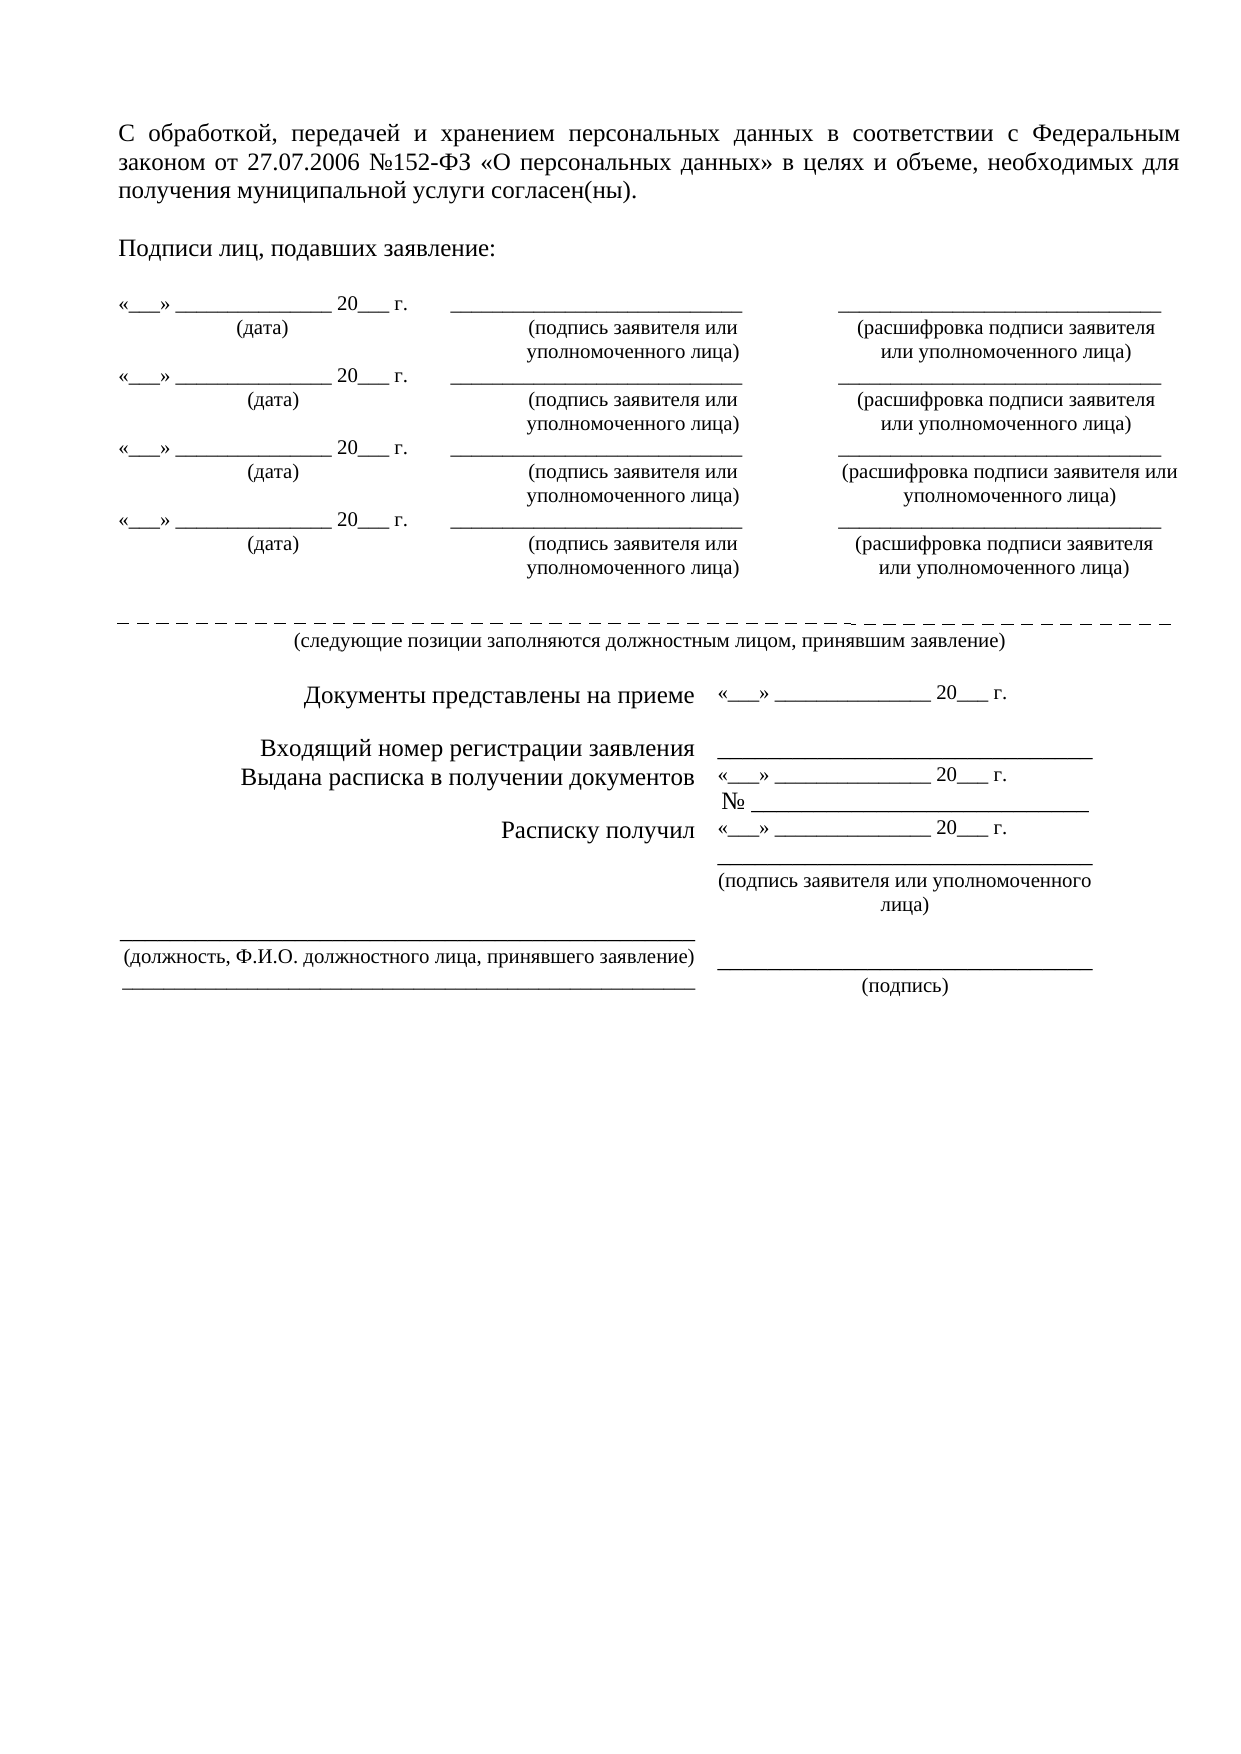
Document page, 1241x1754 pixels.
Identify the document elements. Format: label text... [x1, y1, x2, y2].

table_cell ____________________________ (подпись заявителя или уполномоченного лица) [439, 507, 827, 579]
text Подписи лиц, подавших заявление: [118, 233, 1181, 262]
text (следующие позиции заполняются должностным лицом, принявшим заявление) [118, 627, 1181, 652]
table_cell ____________________________ (подпись заявителя или уполномоченного лица) [439, 435, 827, 507]
text С обработкой, передачей и хранением персональных данных в соответствии с Федеральным законом от 27.07.2006 №152-ФЗ «О персональных данных» в целях и объеме, необходимых для получения муниципальной услуги согласен(ны). [118, 118, 1181, 204]
table_cell Выдана расписка в получении документов [107, 762, 706, 815]
table_header _______________________________ (расшифровка подписи заявителя или уполномоченного лица) [827, 291, 1185, 363]
table_header «___» _______________ 20___ г. [706, 680, 1104, 733]
table_cell _______________________________ (расшифровка подписи заявителя или уполномоченного лица) [827, 435, 1181, 507]
table_cell ______________________________ [706, 733, 1104, 762]
table_cell «___» _______________ 20___ г. (дата) [107, 507, 439, 579]
table_cell «___» _______________ 20___ г. (дата) [107, 435, 439, 507]
table_header ____________________________ (подпись заявителя или уполномоченного лица) [439, 291, 827, 363]
table_cell _______________________________ (расшифровка подписи заявителя или уполномоченного лица) [827, 363, 1185, 435]
table_cell Расписку получил [107, 815, 706, 916]
table_cell _______________________________ (расшифровка подписи заявителя или уполномоченного лица) [827, 507, 1181, 579]
table_header Документы представлены на приеме [107, 680, 706, 733]
table_cell ______________________________ (подпись) [706, 916, 1104, 997]
table_cell «___» _______________ 20___ г. ______________________________ (подпись заявителя или уполномоченного лица) [706, 815, 1104, 916]
table_cell «___» _______________ 20___ г. (дата) [107, 363, 439, 435]
table_header «___» _______________ 20___ г. (дата) [107, 291, 439, 363]
table_cell Входящий номер регистрации заявления [107, 733, 706, 762]
table_cell ______________________________________________ (должность, Ф.И.О. должностного лица, принявшего заявление) _______________________________________________________ [107, 916, 706, 997]
table_cell ____________________________ (подпись заявителя или уполномоченного лица) [439, 363, 827, 435]
table_cell «___» _______________ 20___ г. № ___________________________ [706, 762, 1104, 815]
